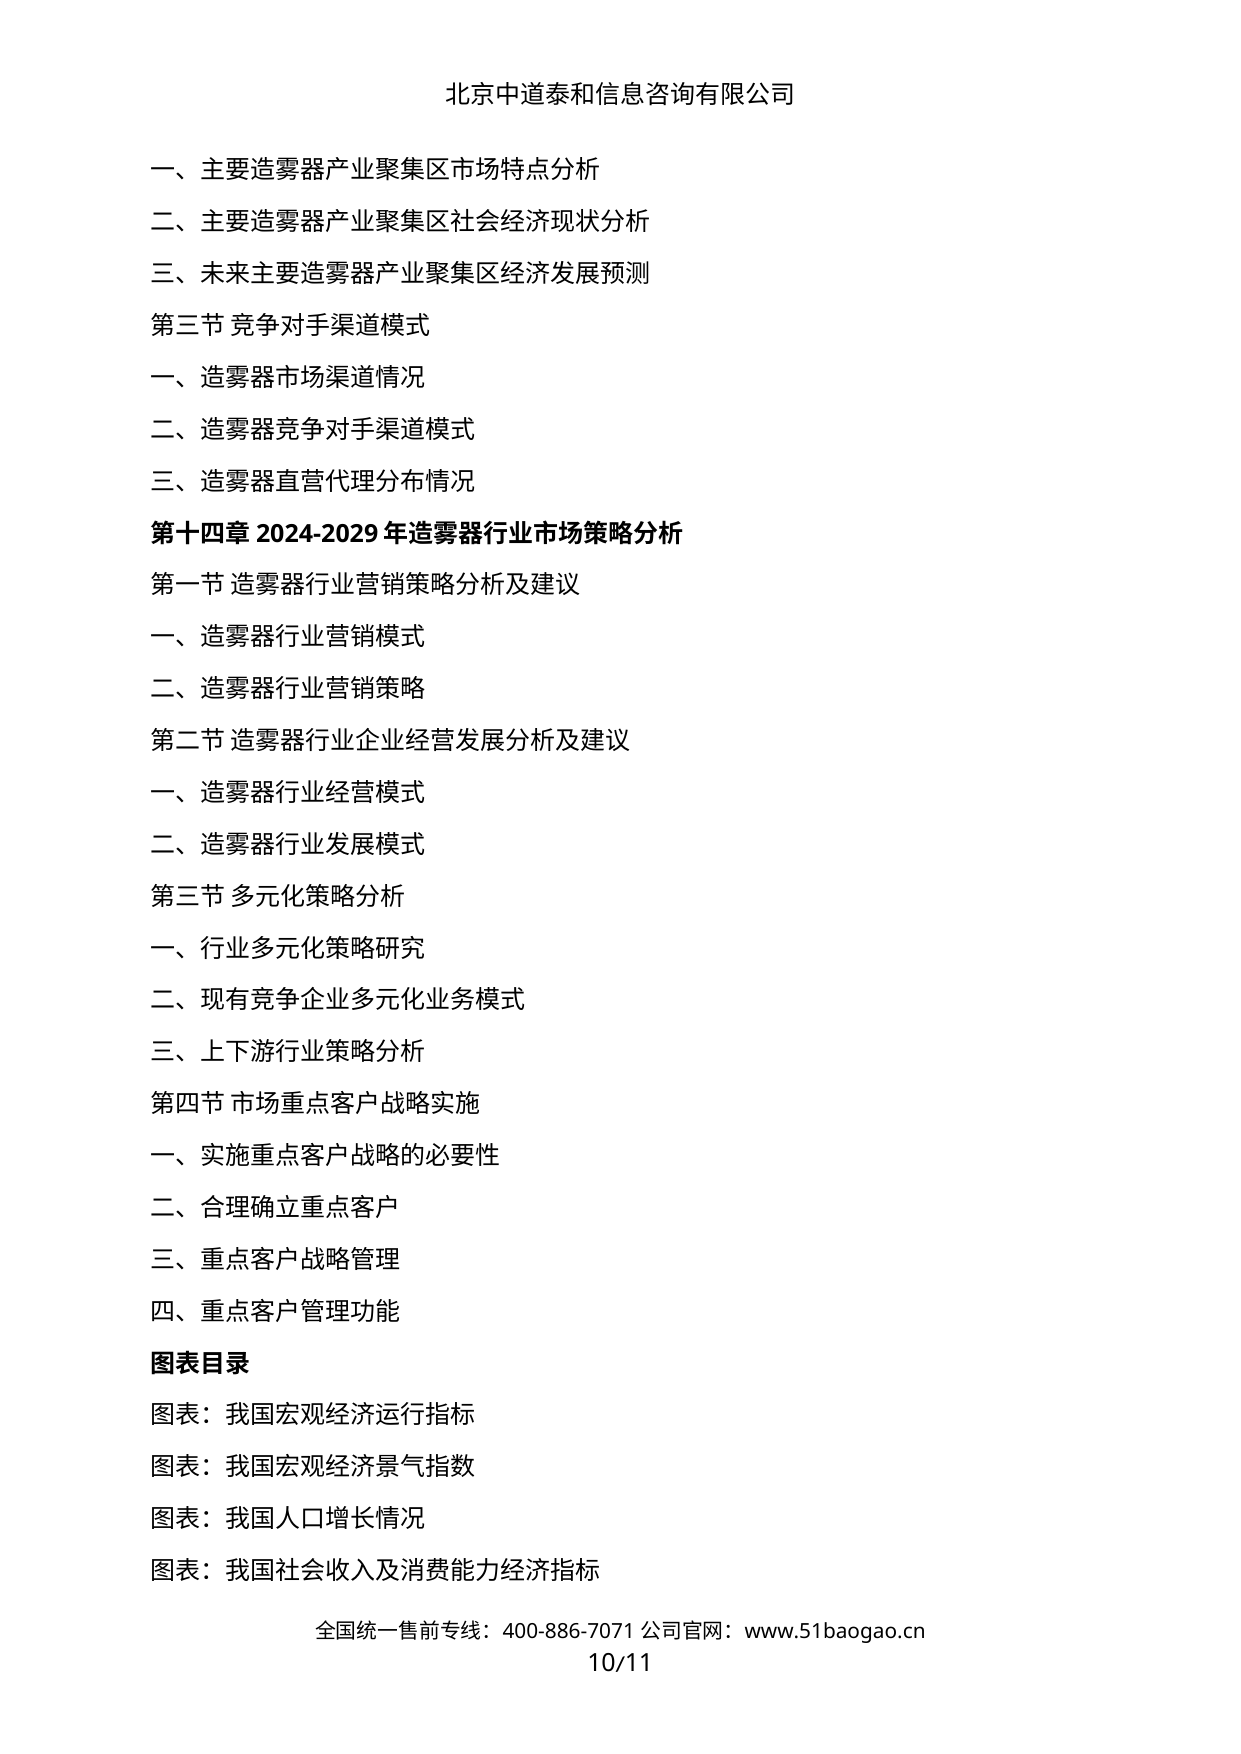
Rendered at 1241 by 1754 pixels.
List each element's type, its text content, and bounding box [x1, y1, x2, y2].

text 二、造雾器竞争对手渠道模式 [150, 409, 1090, 446]
text 图表目录 [150, 1343, 1090, 1379]
text 一、主要造雾器产业聚集区市场特点分析 [150, 150, 1090, 186]
text 第三节 竞争对手渠道模式 [150, 306, 1090, 342]
text 图表：我国社会收入及消费能力经济指标 [150, 1551, 1090, 1587]
text 三、上下游行业策略分析 [150, 1032, 1090, 1068]
text 三、造雾器直营代理分布情况 [150, 461, 1090, 497]
text 一、造雾器行业经营模式 [150, 772, 1090, 809]
text 第四节 市场重点客户战略实施 [150, 1084, 1090, 1120]
text 一、造雾器行业营销模式 [150, 617, 1090, 653]
text 第二节 造雾器行业企业经营发展分析及建议 [150, 721, 1090, 757]
text 四、重点客户管理功能 [150, 1291, 1090, 1327]
text 二、现有竞争企业多元化业务模式 [150, 980, 1090, 1016]
text 第三节 多元化策略分析 [150, 876, 1090, 912]
text 一、行业多元化策略研究 [150, 928, 1090, 964]
text 一、实施重点客户战略的必要性 [150, 1136, 1090, 1172]
text 一、造雾器市场渠道情况 [150, 357, 1090, 394]
text 二、造雾器行业营销策略 [150, 669, 1090, 705]
text 三、重点客户战略管理 [150, 1239, 1090, 1276]
text 二、主要造雾器产业聚集区社会经济现状分析 [150, 202, 1090, 238]
text 图表：我国宏观经济景气指数 [150, 1447, 1090, 1483]
text 二、造雾器行业发展模式 [150, 824, 1090, 861]
text 图表：我国宏观经济运行指标 [150, 1395, 1090, 1431]
text 图表：我国人口增长情况 [150, 1499, 1090, 1535]
text 二、合理确立重点客户 [150, 1187, 1090, 1224]
text 第一节 造雾器行业营销策略分析及建议 [150, 565, 1090, 601]
text 三、未来主要造雾器产业聚集区经济发展预测 [150, 254, 1090, 290]
text 第十四章 2024-2029年造雾器行业市场策略分析 [150, 513, 1090, 549]
